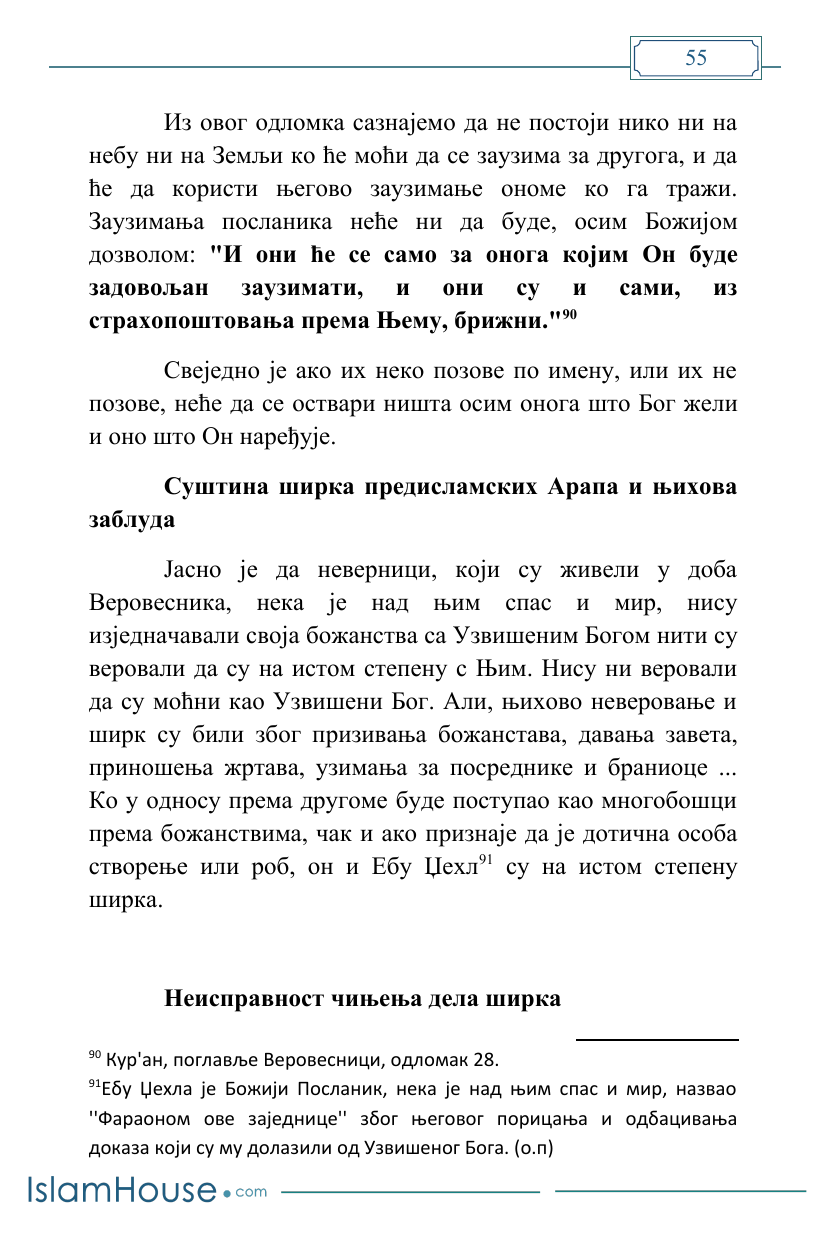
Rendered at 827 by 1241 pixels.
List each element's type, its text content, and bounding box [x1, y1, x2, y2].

text Јасно је да неверници, који су живели у доба Веровесника, нека је над њим спас и мир, нису изједначавали своја божанства са Узвишеним Богом нити су веровали да су на истом степену с Њим. Нису ни веровали да су моћни као Узвишени Бог. Али, њихово неверовање и ширк су били због призивања божанстава, давања завета, приношења жртава, узимања за посреднике и браниоце ... Ко у односу према другоме буде поступао као многобошци према божанствима, чак и ако признаје да је дотична особа створење или роб, он и Ебу Џехл су на истом степену ширка. [89, 554, 738, 913]
text Из овог одломка сазнајемо да не постоји нико ни на небу ни на Земљи ко ће моћи да се заузима за другога, и да ће да користи његово заузимање ономе ко га тражи. Заузимања посланика неће ни да буде, осим Божијом дозволом: "И они ће се само за онога којим Он буде задовољан заузимати, и они су и сами, из страхопоштовања према Њему, брижни." [89, 107, 738, 334]
picture [20, 1171, 541, 1209]
text Суштина ширка предисламских Арапа и њихова заблуда [89, 471, 738, 533]
text Неисправност чињења дела ширка [89, 983, 738, 1012]
picture [548, 1170, 807, 1208]
text Свеједно је ако их неко позове по имену, или их не позове, неће да се оствари ништа осим онога што Бог жели и оно што Он наређује. [89, 355, 738, 450]
